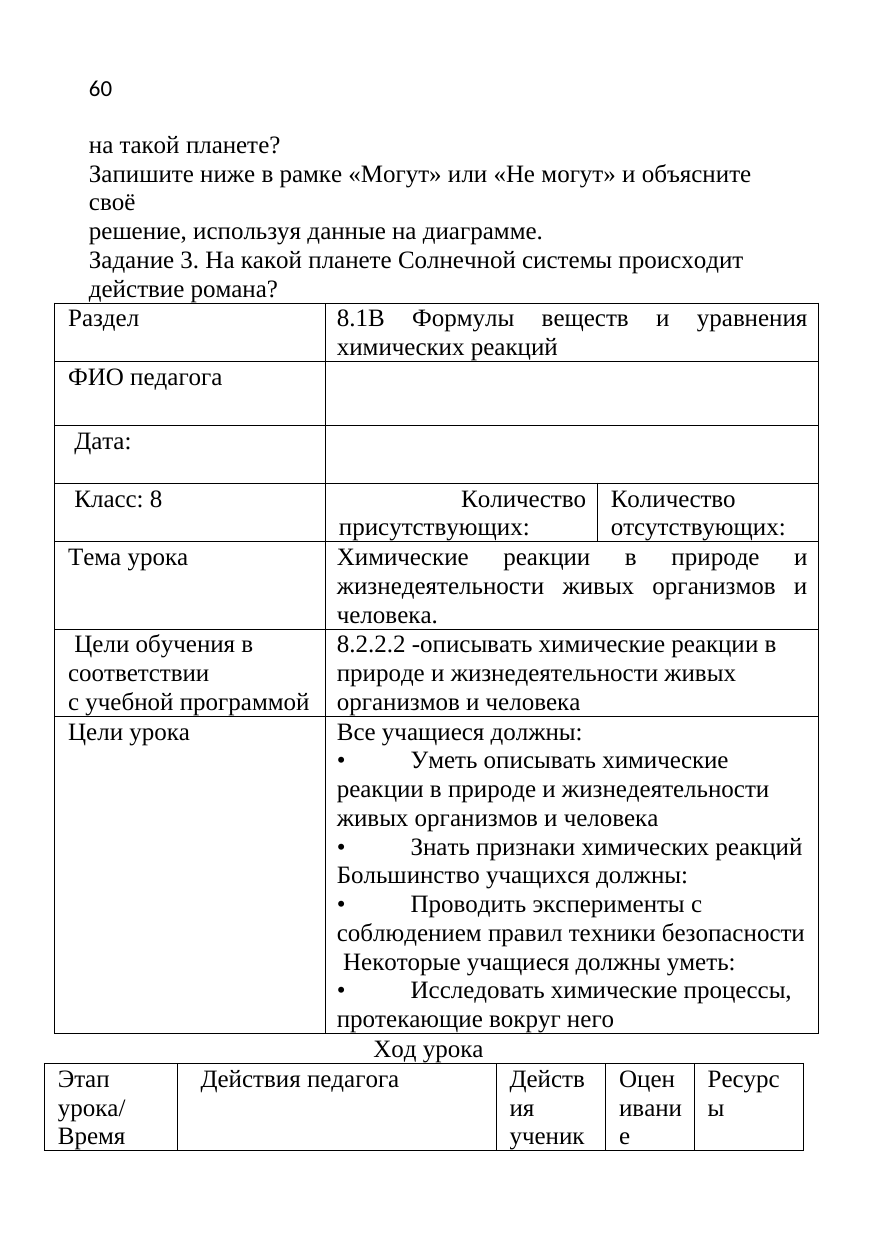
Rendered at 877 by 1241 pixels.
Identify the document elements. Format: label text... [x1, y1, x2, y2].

table_cell Класс: 8 [55, 484, 325, 541]
text решение, используя данные на диаграмме. [89, 216, 768, 245]
table_cell Дата: [55, 426, 325, 483]
table_cell ФИО педагога [55, 362, 325, 425]
table_cell 8.2.2.2 -описывать химические реакции в природе и жизнедеятельности живых организмов и человека [326, 630, 818, 716]
table_cell Цели обучения в соответствии с учебной программой [55, 630, 325, 716]
table_header Ресурсы [695, 1064, 803, 1150]
text Запишите ниже в рамке «Могут» или «Не могут» и объясните своё [89, 159, 768, 216]
table_header Раздел [55, 304, 325, 361]
table_header Оценивание [606, 1064, 694, 1150]
table_cell [326, 426, 818, 483]
table_header Этап урока/ Время [45, 1064, 177, 1150]
text Ход урока [89, 1034, 768, 1063]
table_header 8.1В Формулы веществ и уравнения химических реакций [326, 304, 818, 361]
table_cell [326, 362, 818, 425]
text Задание 3. На какой планете Солнечной системы происходит действие романа? [89, 245, 768, 302]
table_header Действия педагога [178, 1064, 496, 1150]
table_cell Все учащиеся должны: • Уметь описывать химические реакции в природе и жизнедеятельности живых организмов и человека • Знать признаки химических реакций Большинство учащихся должны: • Проводить эксперименты с соблюдением правил техники безопасности Некоторые учащиеся должны уметь: • Исследовать химические процессы, протекающие вокруг него [326, 717, 818, 1033]
table_cell Цели урока [55, 717, 325, 1033]
table_cell Количество отсутствующих: [598, 484, 818, 541]
text на такой планете? [89, 130, 768, 159]
table_header Действия ученика [497, 1064, 605, 1150]
table_cell Количество присутствующих: [326, 484, 597, 541]
table_cell Химические реакции в природе и жизнедеятельности живых организмов и человека. [326, 542, 818, 628]
table_cell Тема урока [55, 542, 325, 628]
